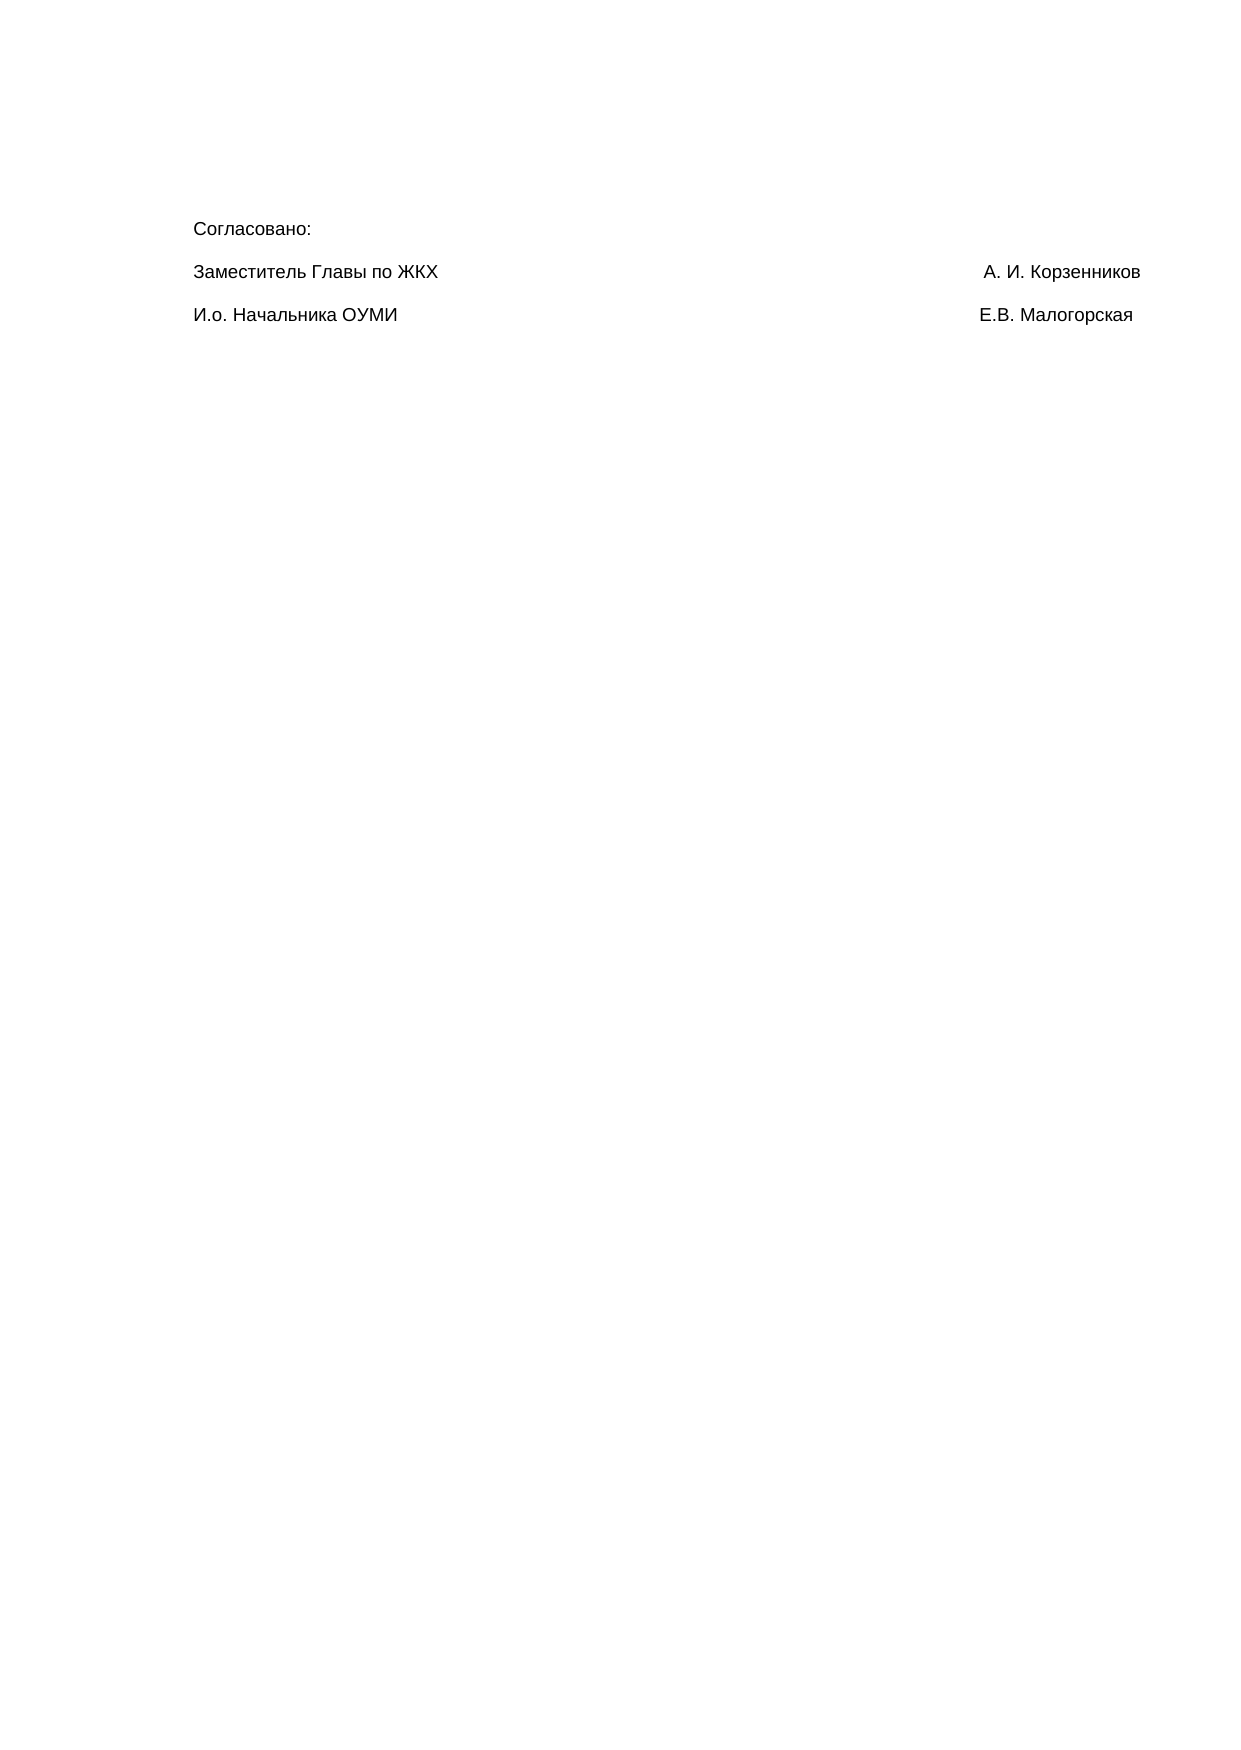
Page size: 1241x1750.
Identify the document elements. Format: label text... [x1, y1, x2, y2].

text И.о. Начальника ОУМИ Е.В. Малогорская [118, 304, 1182, 326]
text Заместитель Главы по ЖКХ А. И. Корзенников [118, 261, 1182, 283]
text Согласовано: [118, 218, 1182, 239]
